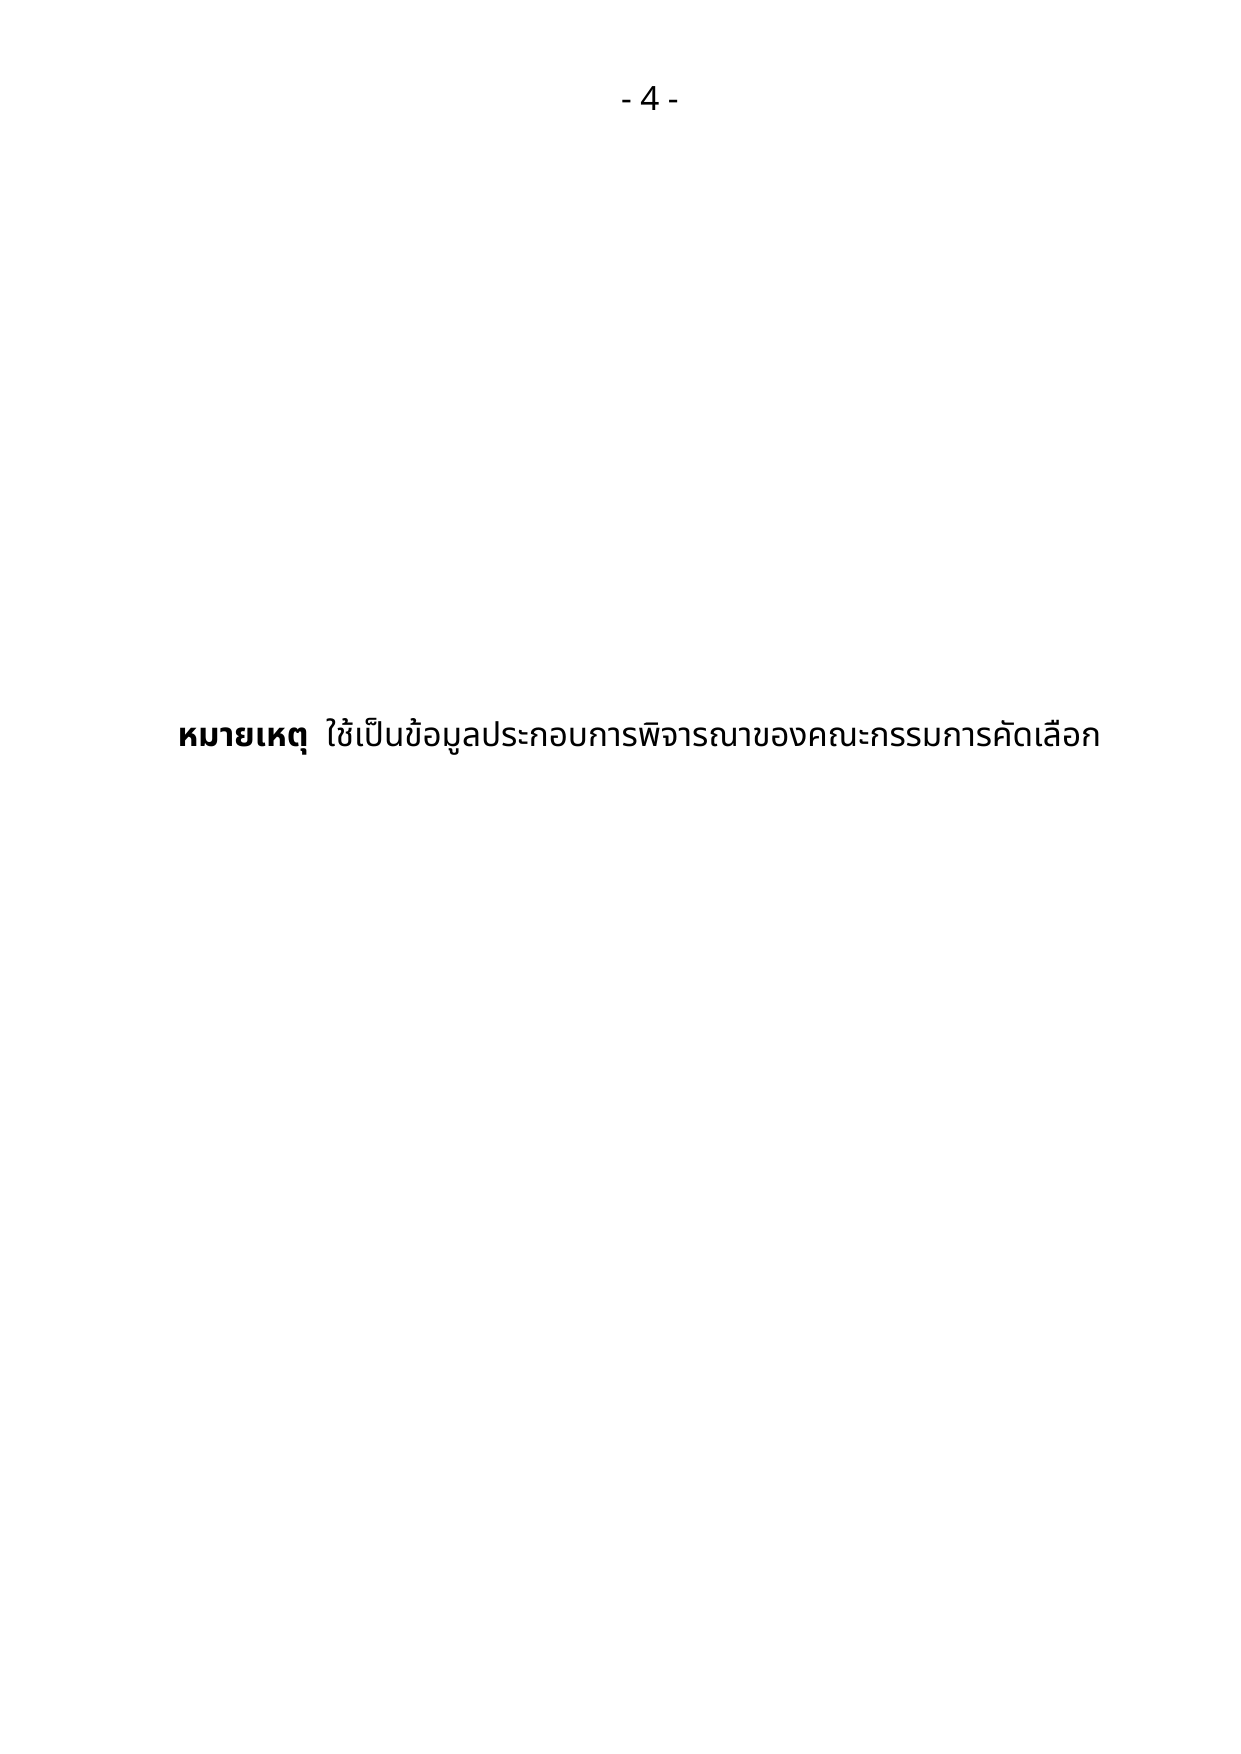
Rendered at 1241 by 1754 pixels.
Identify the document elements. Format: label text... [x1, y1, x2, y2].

text หมายเหตุ ใช้เป็นข้อมูลประกอบการพิจารณาของคณะกรรมการคัดเลือก [177, 711, 1122, 761]
